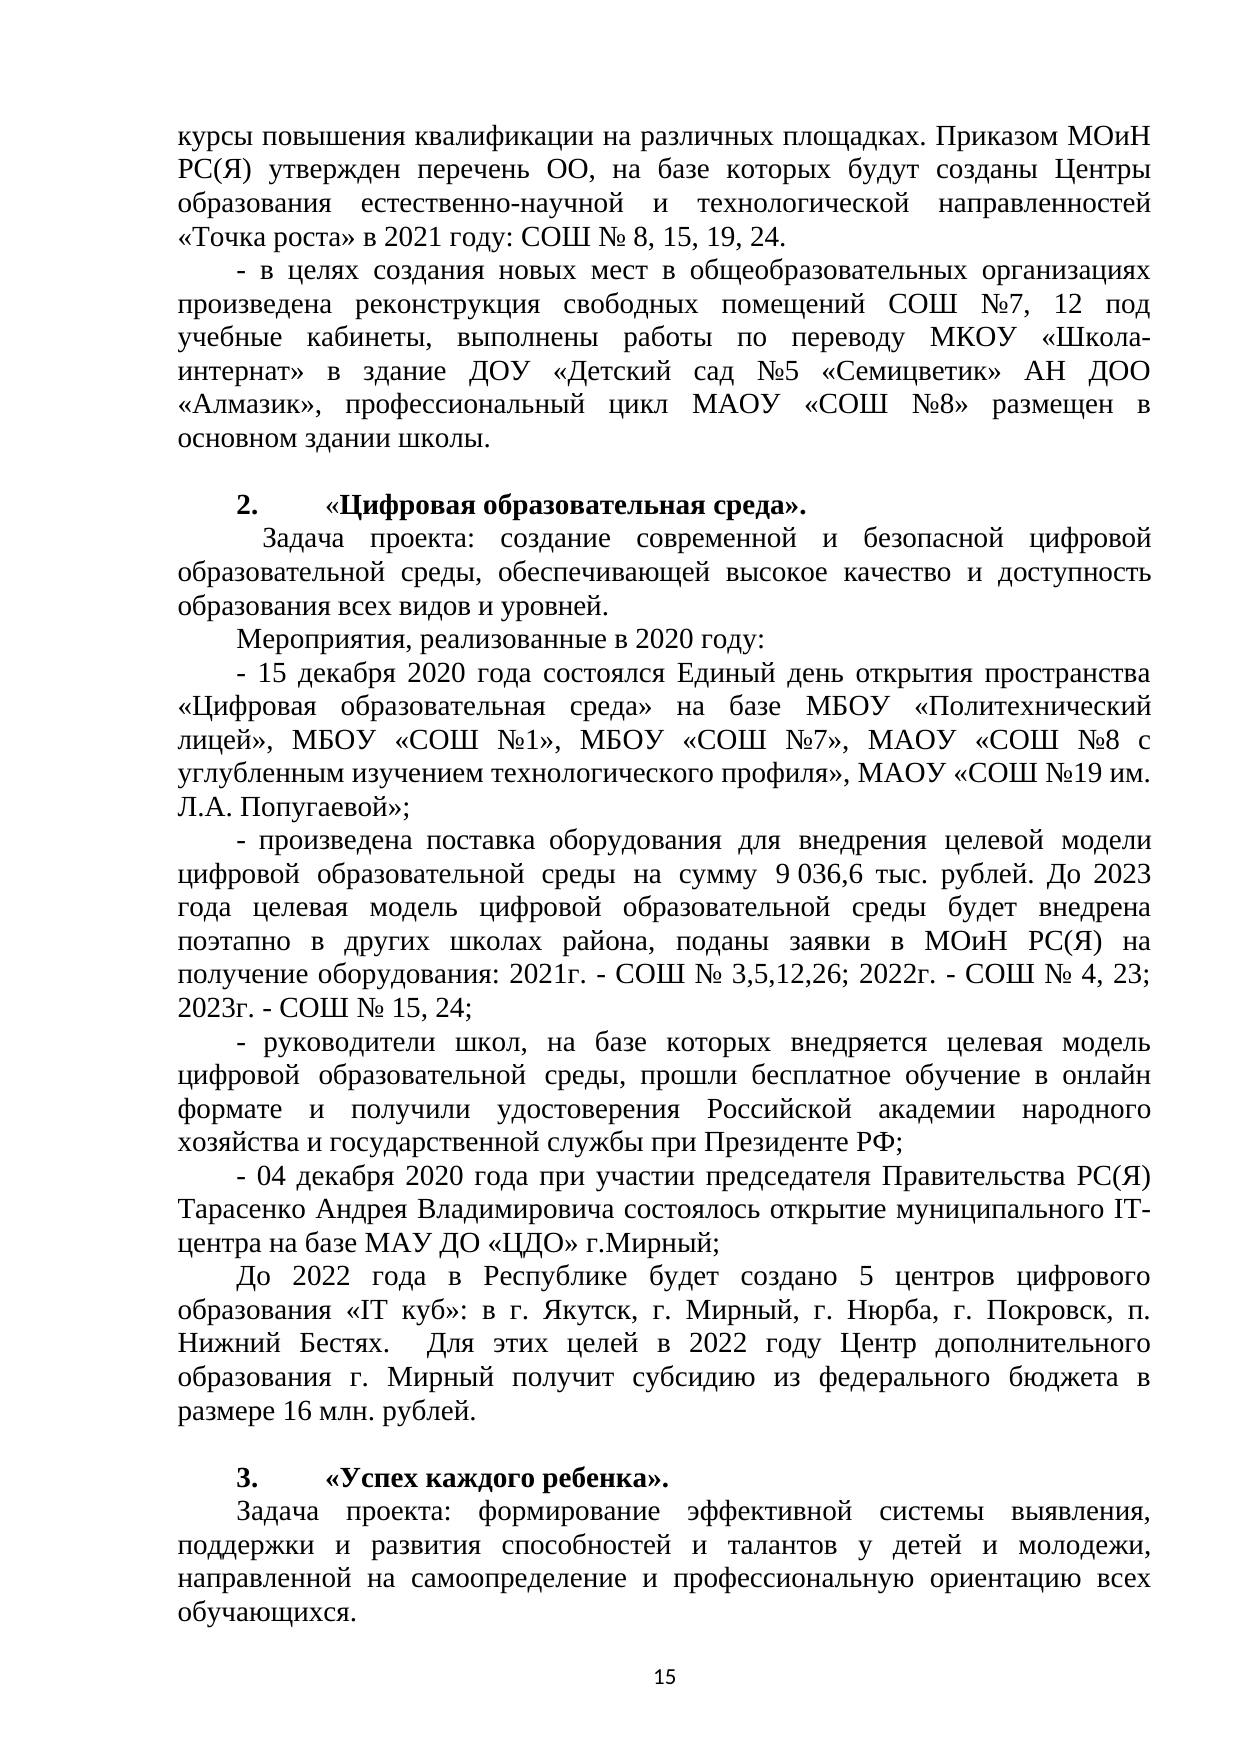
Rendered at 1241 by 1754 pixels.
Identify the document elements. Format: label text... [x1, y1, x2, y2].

text Задача проекта: создание современной и безопасной цифровой образовательной среды, обеспечивающей высокое качество и доступность образования всех видов и уровней. [177, 521, 1152, 621]
list Задача проекта: формирование эффективной системы выявления, поддержки и развития способностей и талантов у детей и молодежи, направленной на самоопределение и профессиональную ориентацию всех обучающихся. [177, 1493, 1152, 1627]
text - 04 декабря 2020 года при участии председателя Правительства РС(Я) Тарасенко Андрея Владимировича состоялось открытие муниципального IT-центра на базе МАУ ДО «ЦДО» г.Мирный; [177, 1158, 1152, 1258]
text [177, 118, 1152, 252]
text - произведена поставка оборудования для внедрения целевой модели цифровой образовательной среды на сумму 9 036,6 тыс. рублей. До 2023 года целевая модель цифровой образовательной среды будет внедрена поэтапно в других школах района, поданы заявки в МОиН РС(Я) на получение оборудования: 2021г. - СОШ № 3,5,12,26; 2022г. - СОШ № 4, 23; 2023г. - СОШ № 15, 24; [177, 822, 1152, 1024]
text До 2022 года в Республике будет создано 5 центров цифрового образования «IТ куб»: в г. Якутск, г. Мирный, г. Нюрба, г. Покровск, п. Нижний Бестях. Для этих целей в 2022 году Центр дополнительного образования г. Мирный получит субсидию из федерального бюджета в размере 16 млн. рублей. [177, 1258, 1152, 1426]
list «Цифровая образовательная среда». [177, 487, 1152, 521]
list - в целях создания новых мест в общеобразовательных организациях произведена реконструкция свободных помещений СОШ №7, 12 под учебные кабинеты, выполнены работы по переводу МКОУ «Школа-интернат» в здание ДОУ «Детский сад №5 «Семицветик» АН ДОО «Алмазик», профессиональный цикл МАОУ «СОШ №8» размещен в основном здании школы. [177, 252, 1152, 453]
list «Успех каждого ребенка». [177, 1460, 1152, 1493]
list Мероприятия, реализованные в 2020 году: [177, 621, 1152, 655]
text - 15 декабря 2020 года состоялся Единый день открытия пространства «Цифровая образовательная среда» на базе МБОУ «Политехнический лицей», МБОУ «СОШ №1», МБОУ «СОШ №7», МАОУ «СОШ №8 с углубленным изучением технологического профиля», МАОУ «СОШ №19 им. Л.А. Попугаевой»; [177, 655, 1152, 822]
text - руководители школ, на базе которых внедряется целевая модель цифровой образовательной среды, прошли бесплатное обучение в онлайн формате и получили удостоверения Российской академии народного хозяйства и государственной службы при Президенте РФ; [177, 1024, 1152, 1158]
